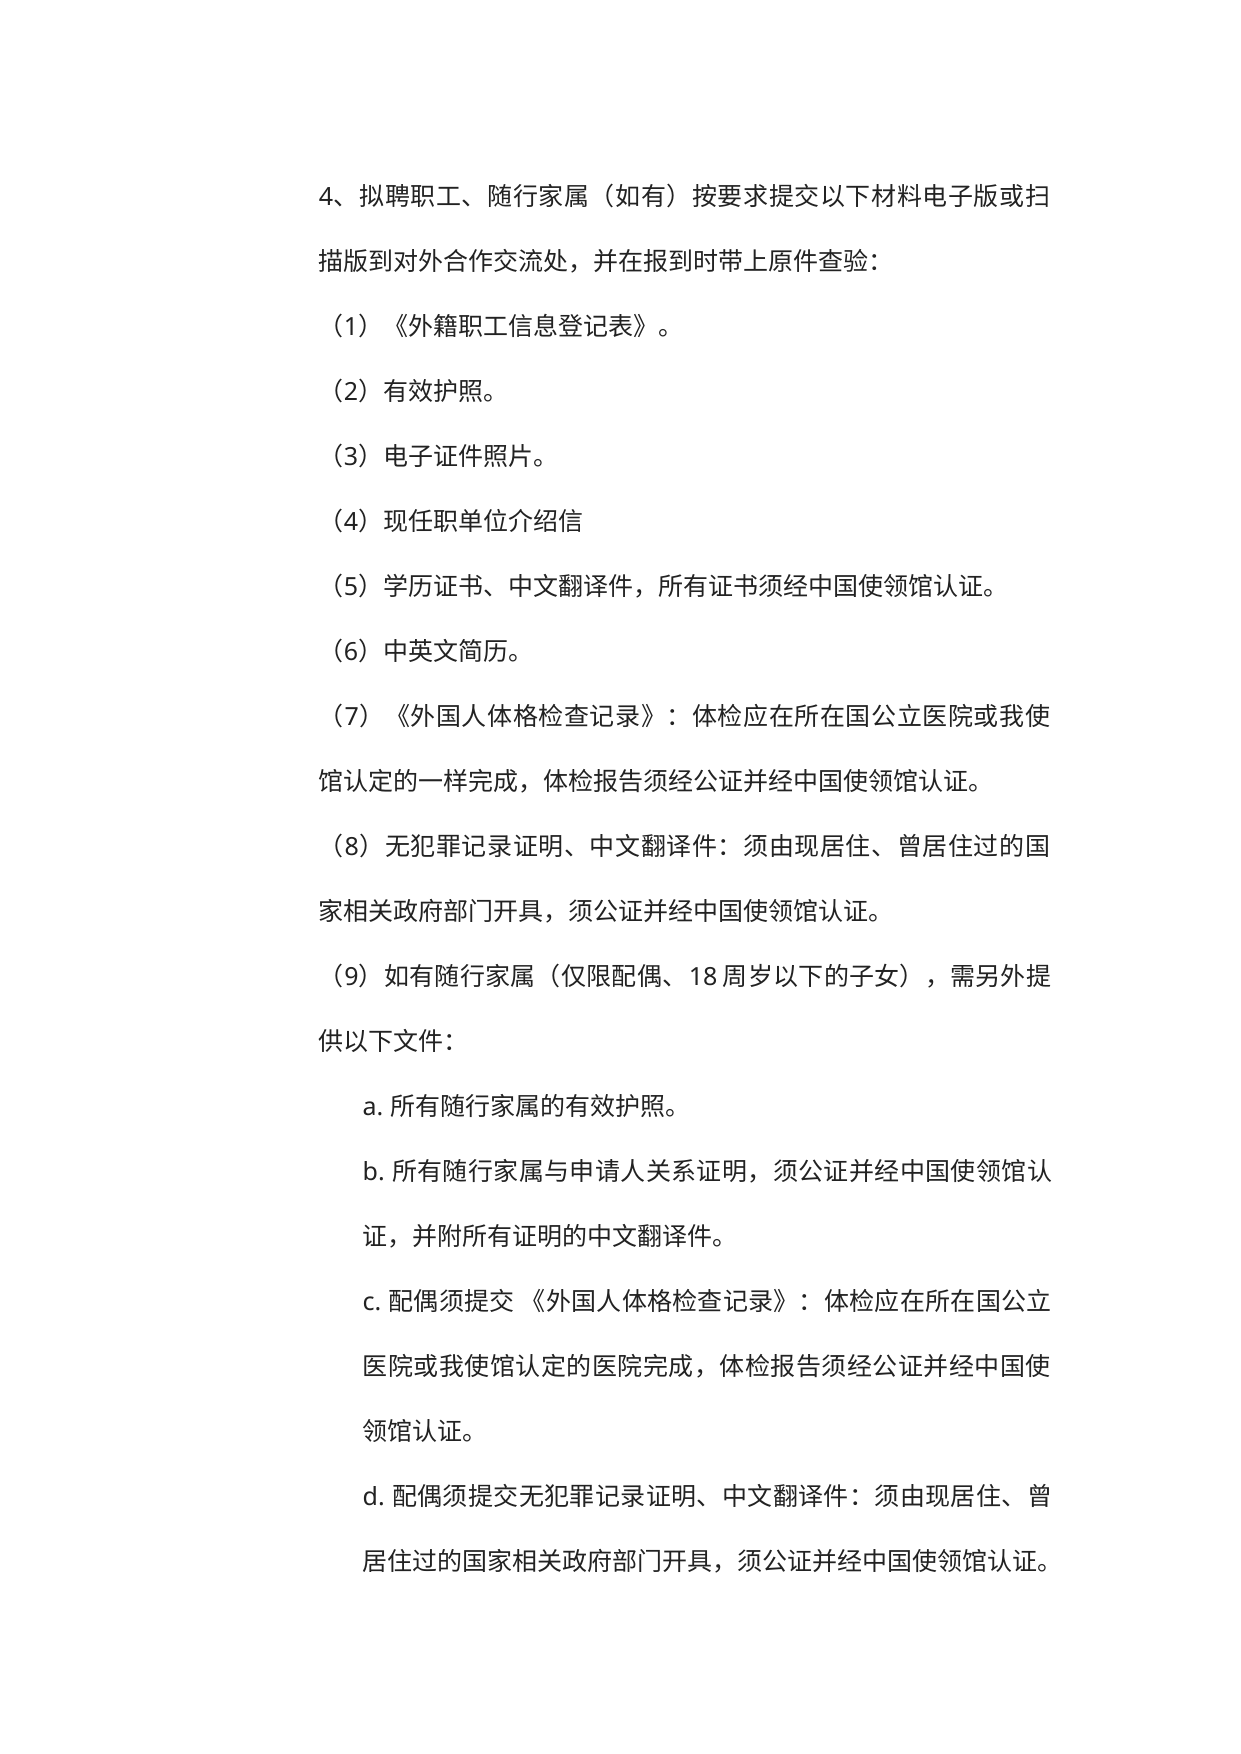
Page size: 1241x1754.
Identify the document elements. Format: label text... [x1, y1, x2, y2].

list （6）中英文简历。 [319, 617, 1053, 682]
list （1）《外籍职工信息登记表》。 [319, 292, 1053, 357]
list a. 所有随行家属的有效护照。 [319, 1072, 1053, 1137]
list b. 所有随行家属与申请人关系证明，须公证并经中国使领馆认证，并附所有证明的中文翻译件。 [362, 1137, 1053, 1267]
list （8）无犯罪记录证明、中文翻译件：须由现居住、曾居住过的国家相关政府部门开具，须公证并经中国使领馆认证。 [319, 812, 1053, 942]
list d. 配偶须提交无犯罪记录证明、中文翻译件：须由现居住、曾居住过的国家相关政府部门开具，须公证并经中国使领馆认证。 [362, 1462, 1053, 1592]
list （7）《外国人体格检查记录》：体检应在所在国公立医院或我使馆认定的一样完成，体检报告须经公证并经中国使领馆认证。 [319, 682, 1053, 812]
list 4、拟聘职工、随行家属（如有）按要求提交以下材料电子版或扫描版到对外合作交流处，并在报到时带上原件查验： [319, 162, 1053, 292]
list （4）现任职单位介绍信 [319, 487, 1053, 552]
list （9）如有随行家属（仅限配偶、18周岁以下的子女），需另外提供以下文件： [319, 942, 1053, 1072]
list （2）有效护照。 [319, 357, 1053, 422]
list c. 配偶须提交 《外国人体格检查记录》：体检应在所在国公立医院或我使馆认定的医院完成，体检报告须经公证并经中国使领馆认证。 [362, 1267, 1053, 1462]
list （5）学历证书、中文翻译件，所有证书须经中国使领馆认证。 [319, 552, 1053, 617]
list （3）电子证件照片。 [319, 422, 1053, 487]
